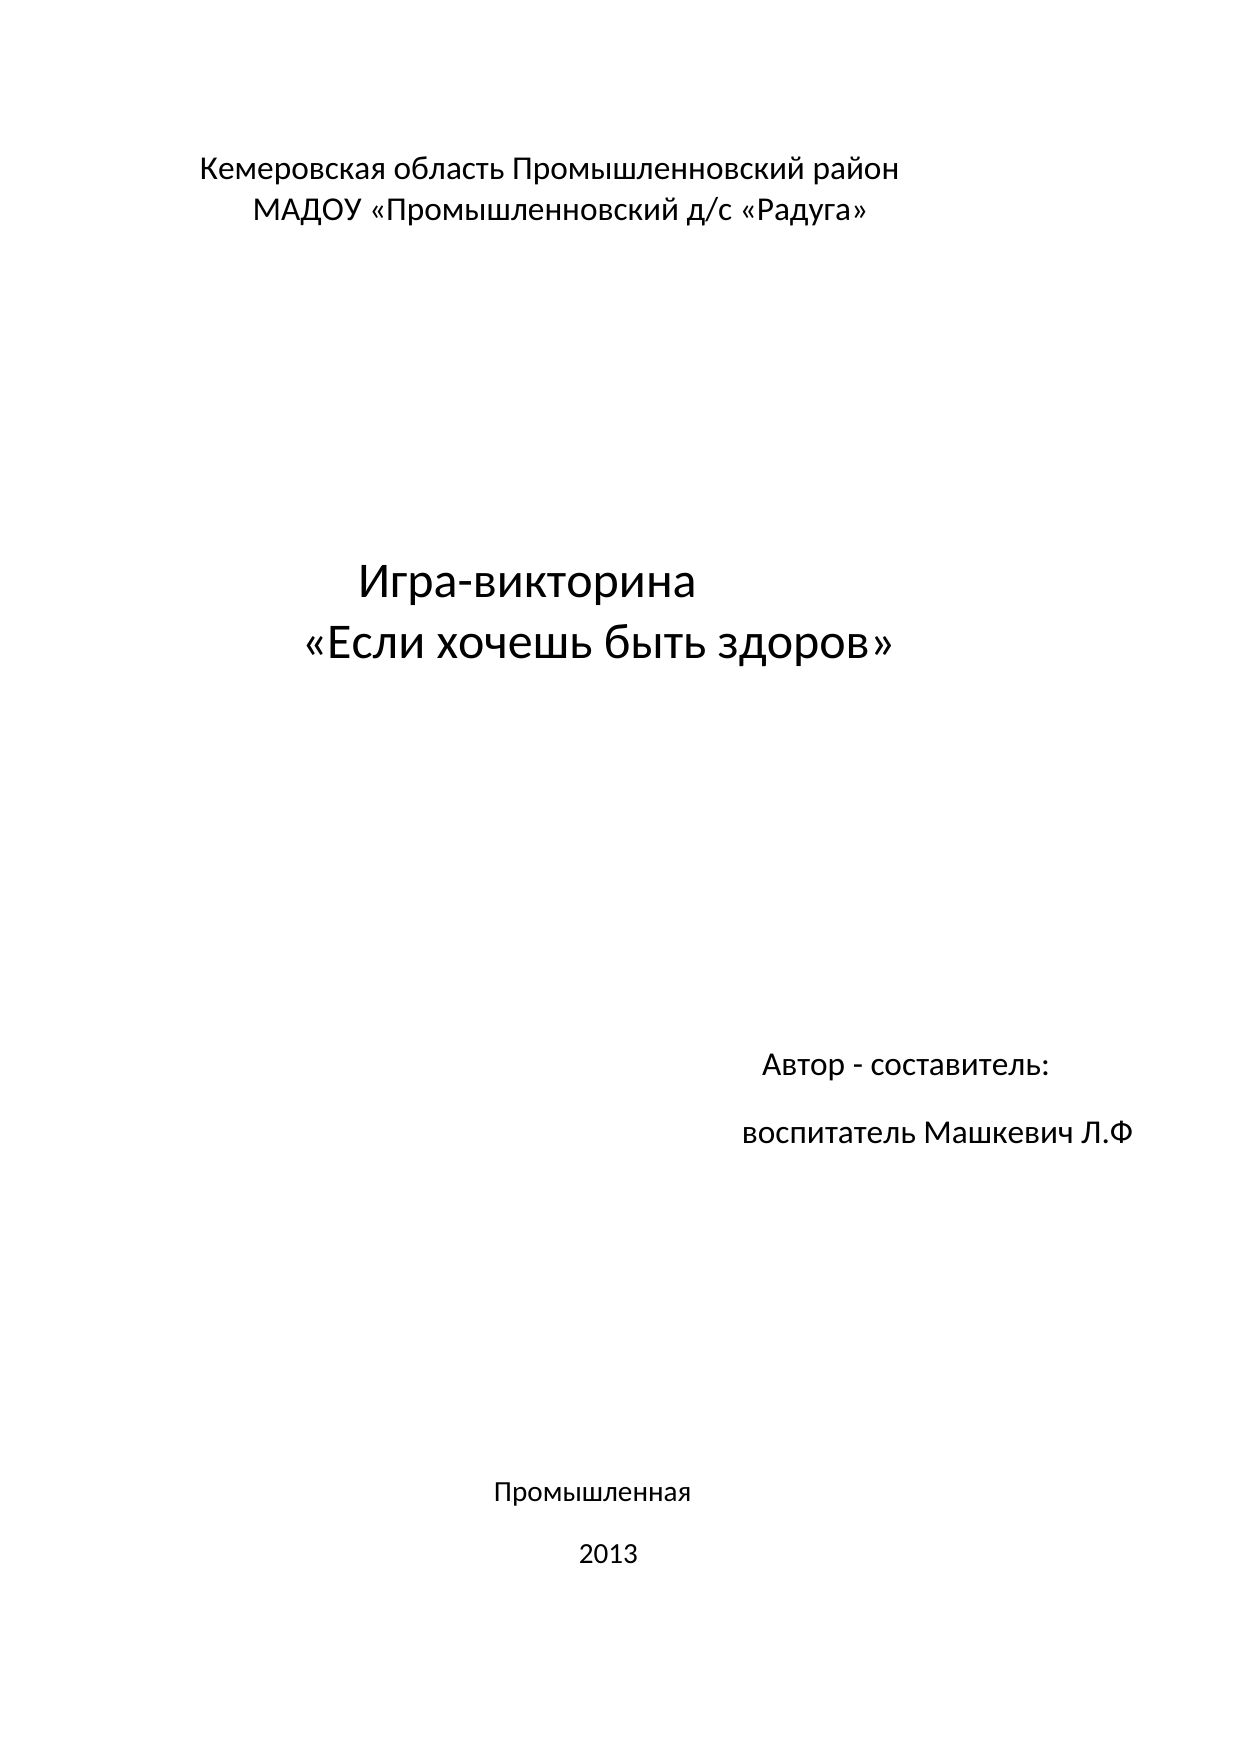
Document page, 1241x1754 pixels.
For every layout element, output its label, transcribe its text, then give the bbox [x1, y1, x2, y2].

text Промышленная [177, 1473, 1152, 1509]
text Игра-викторина [177, 549, 1152, 610]
text воспитатель Машкевич Л.Ф [177, 1111, 1152, 1151]
text Автор - составитель: [177, 1043, 1152, 1084]
text Кемеровская область Промышленновский район [177, 147, 1152, 188]
text 2013 [177, 1535, 1152, 1571]
text «Если хочешь быть здоров» [177, 610, 1152, 671]
text МАДОУ «Промышленновский д/с «Радуга» [177, 188, 1152, 228]
